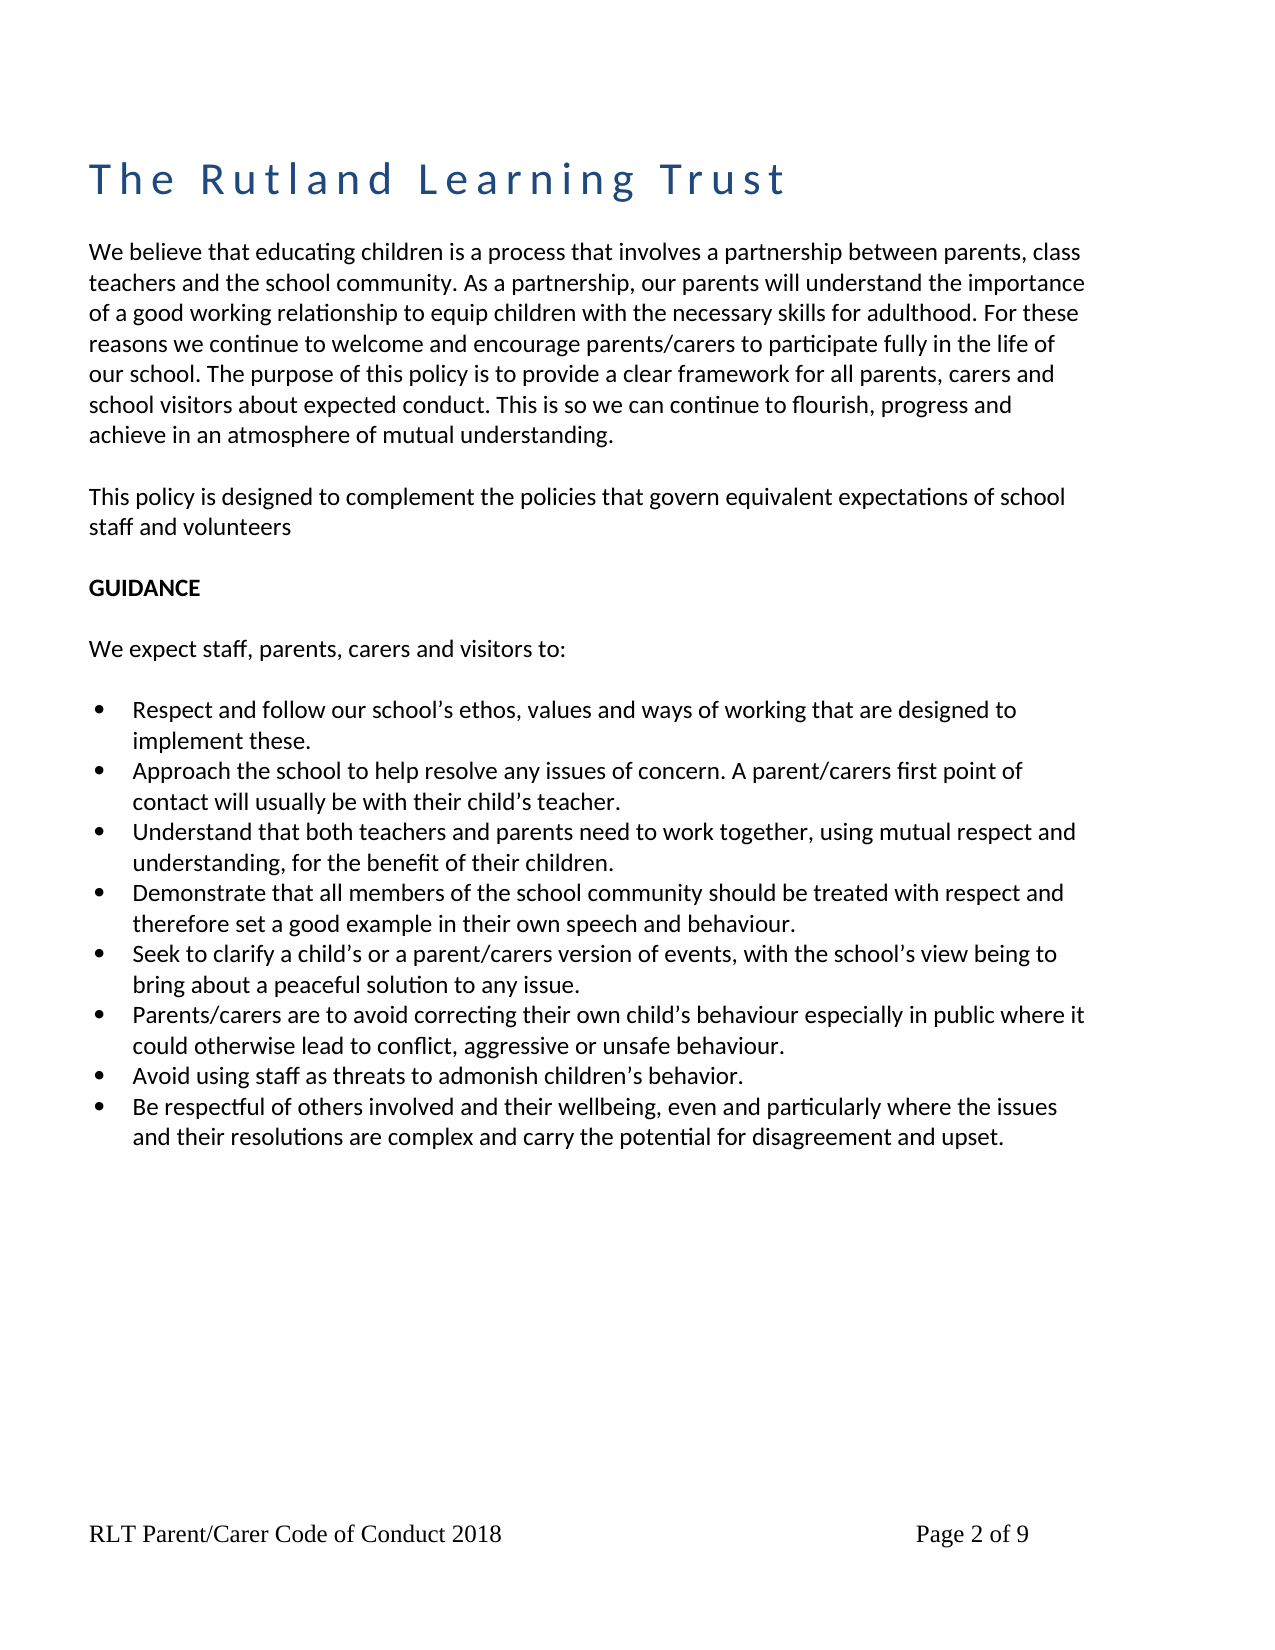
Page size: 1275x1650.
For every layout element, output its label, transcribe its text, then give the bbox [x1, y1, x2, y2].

list Demonstrate that all members of the school community should be treated with respect and therefore set a good example in their own speech and behaviour. [95, 877, 1088, 938]
text The Rutland Learning Trust [89, 150, 1088, 206]
text GUIDANCE [89, 572, 1088, 603]
list Seek to clarify a child’s or a parent/carers version of events, with the school’s view being to bring about a peaceful solution to any issue. [95, 938, 1088, 999]
text We believe that educating children is a process that involves a partnership between parents, class teachers and the school community. As a partnership, our parents will understand the importance of a good working relationship to equip children with the necessary skills for adulthood. For these reasons we continue to welcome and encourage parents/carers to participate fully in the life of our school. The purpose of this policy is to provide a clear framework for all parents, carers and school visitors about expected conduct. This is so we can continue to flourish, progress and achieve in an atmosphere of mutual understanding. [89, 236, 1088, 450]
list Be respectful of others involved and their wellbeing, even and particularly where the issues and their resolutions are complex and carry the potential for disagreement and upset. [95, 1091, 1088, 1152]
list Avoid using staff as threats to admonish children’s behavior. [95, 1061, 1088, 1091]
list Respect and follow our school’s ethos, values and ways of working that are designed to implement these. [95, 694, 1088, 755]
list Understand that both teachers and parents need to work together, using mutual respect and understanding, for the benefit of their children. [95, 816, 1088, 877]
list Parents/carers are to avoid correcting their own child’s behaviour especially in public where it could otherwise lead to conflict, aggressive or unsafe behaviour. [95, 999, 1088, 1061]
list Approach the school to help resolve any issues of concern. A parent/carers first point of contact will usually be with their child’s teacher. [95, 755, 1088, 816]
text We expect staff, parents, carers and visitors to: [89, 633, 1088, 664]
text This policy is designed to complement the policies that govern equivalent expectations of school staff and volunteers [89, 481, 1088, 542]
